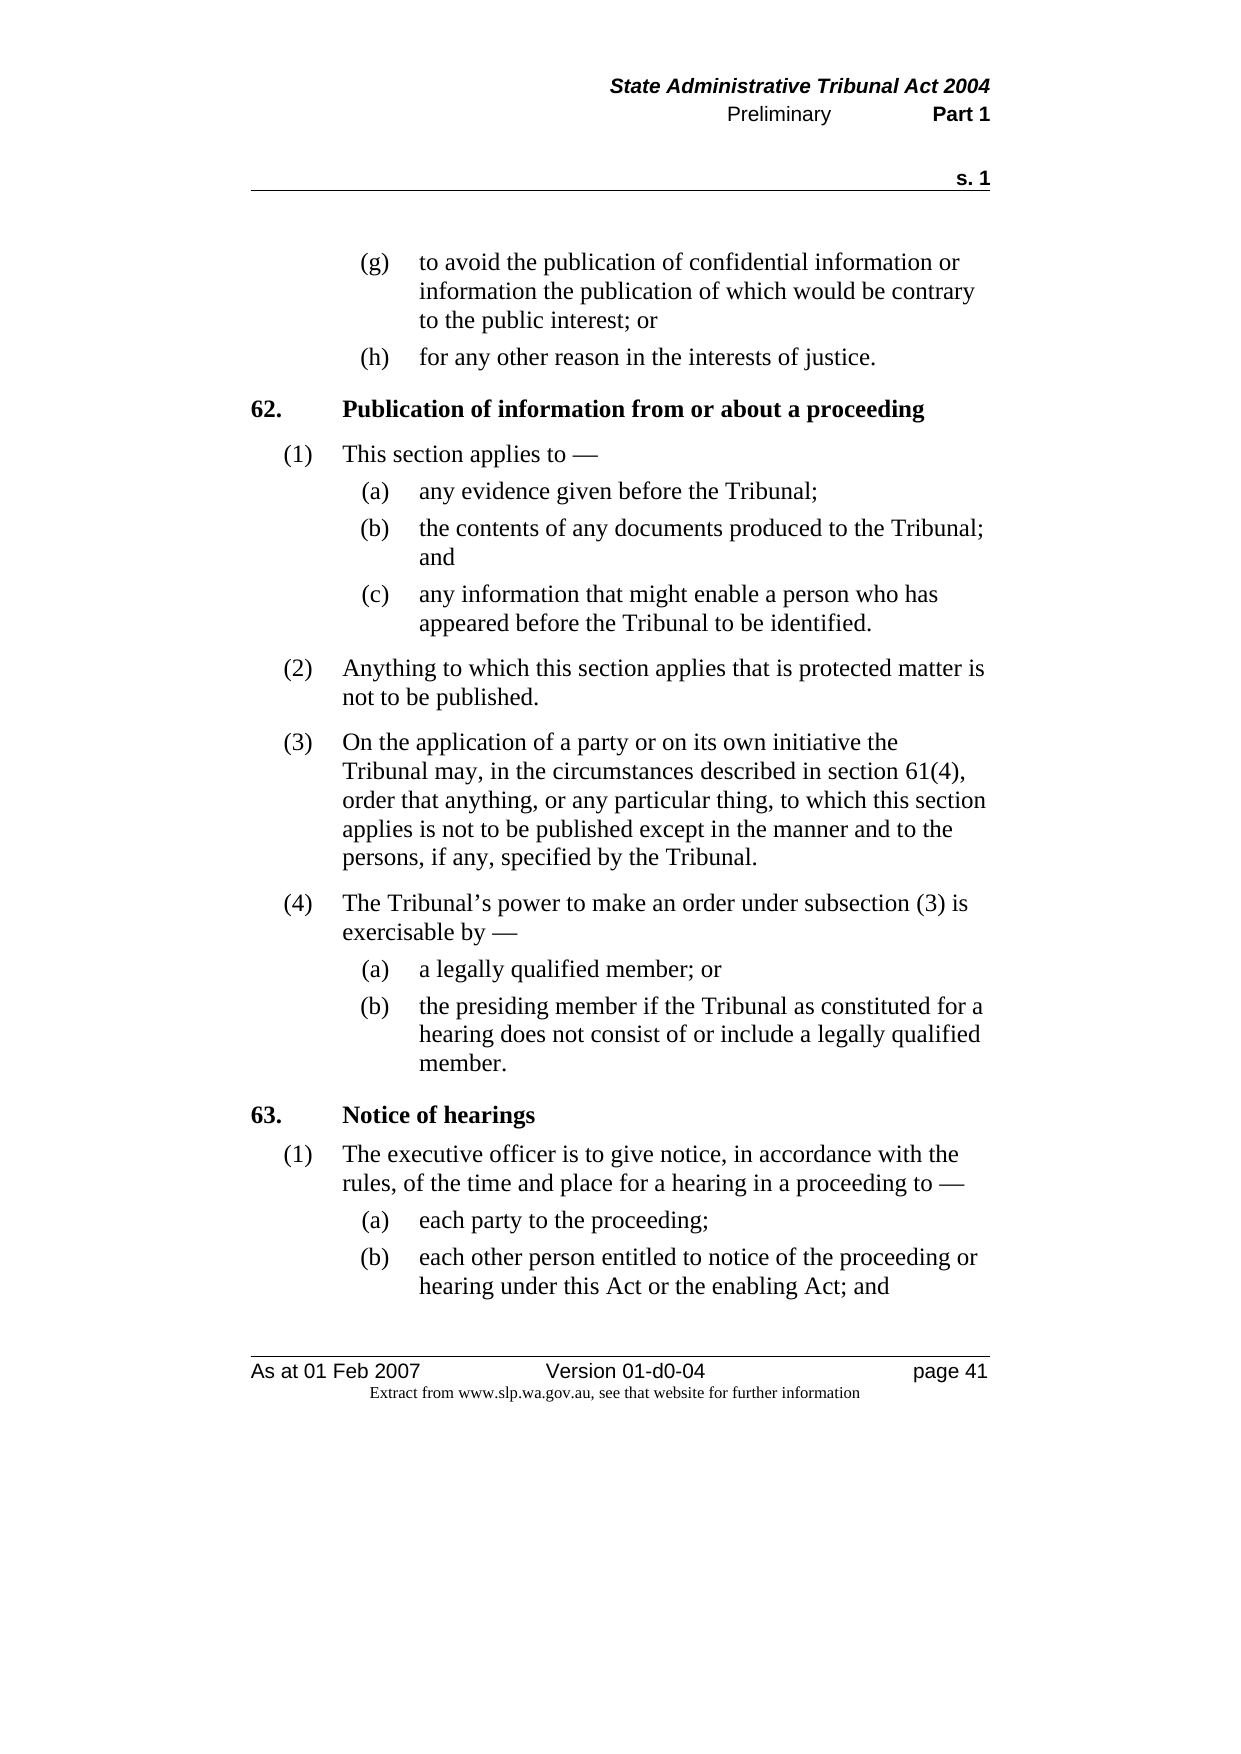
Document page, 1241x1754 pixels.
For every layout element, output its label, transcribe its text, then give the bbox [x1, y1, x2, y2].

text (b) each other person entitled to notice of the proceeding or hearing under this Act or the enabling Act; and [251, 1242, 990, 1299]
text (g) to avoid the publication of confidential information or information the publication of which would be contrary to the public interest; or [251, 247, 990, 334]
text (b) the contents of any documents produced to the Tribunal; and [251, 513, 990, 571]
subtitle 63. Notice of hearings [251, 1100, 990, 1129]
text (a) any evidence given before the Tribunal; [251, 476, 990, 505]
text (1) This section applies to — [251, 439, 990, 468]
text (a) a legally qualified member; or [251, 954, 990, 982]
text (h) for any other reason in the interests of justice. [251, 342, 990, 371]
text (4) The Tribunal’s power to make an order under subsection (3) is exercisable by — [251, 888, 990, 945]
text (c) any information that might enable a person who has appeared before the Tribunal to be identified. [251, 579, 990, 637]
subtitle 62. Publication of information from or about a proceeding [251, 394, 990, 422]
text (3) On the application of a party or on its own initiative the Tribunal may, in the circumstances described in section 61(4), order that anything, or any particular thing, to which this section applies is not to be published except in the manner and to the persons, if any, specified by the Tribunal. [251, 727, 990, 871]
text (a) each party to the proceeding; [251, 1205, 990, 1234]
text (b) the presiding member if the Tribunal as constituted for a hearing does not consist of or include a legally qualified member. [251, 991, 990, 1077]
text (2) Anything to which this section applies that is protected matter is not to be published. [251, 653, 990, 711]
text (1) The executive officer is to give notice, in accordance with the rules, of the time and place for a hearing in a proceeding to — [251, 1139, 990, 1197]
